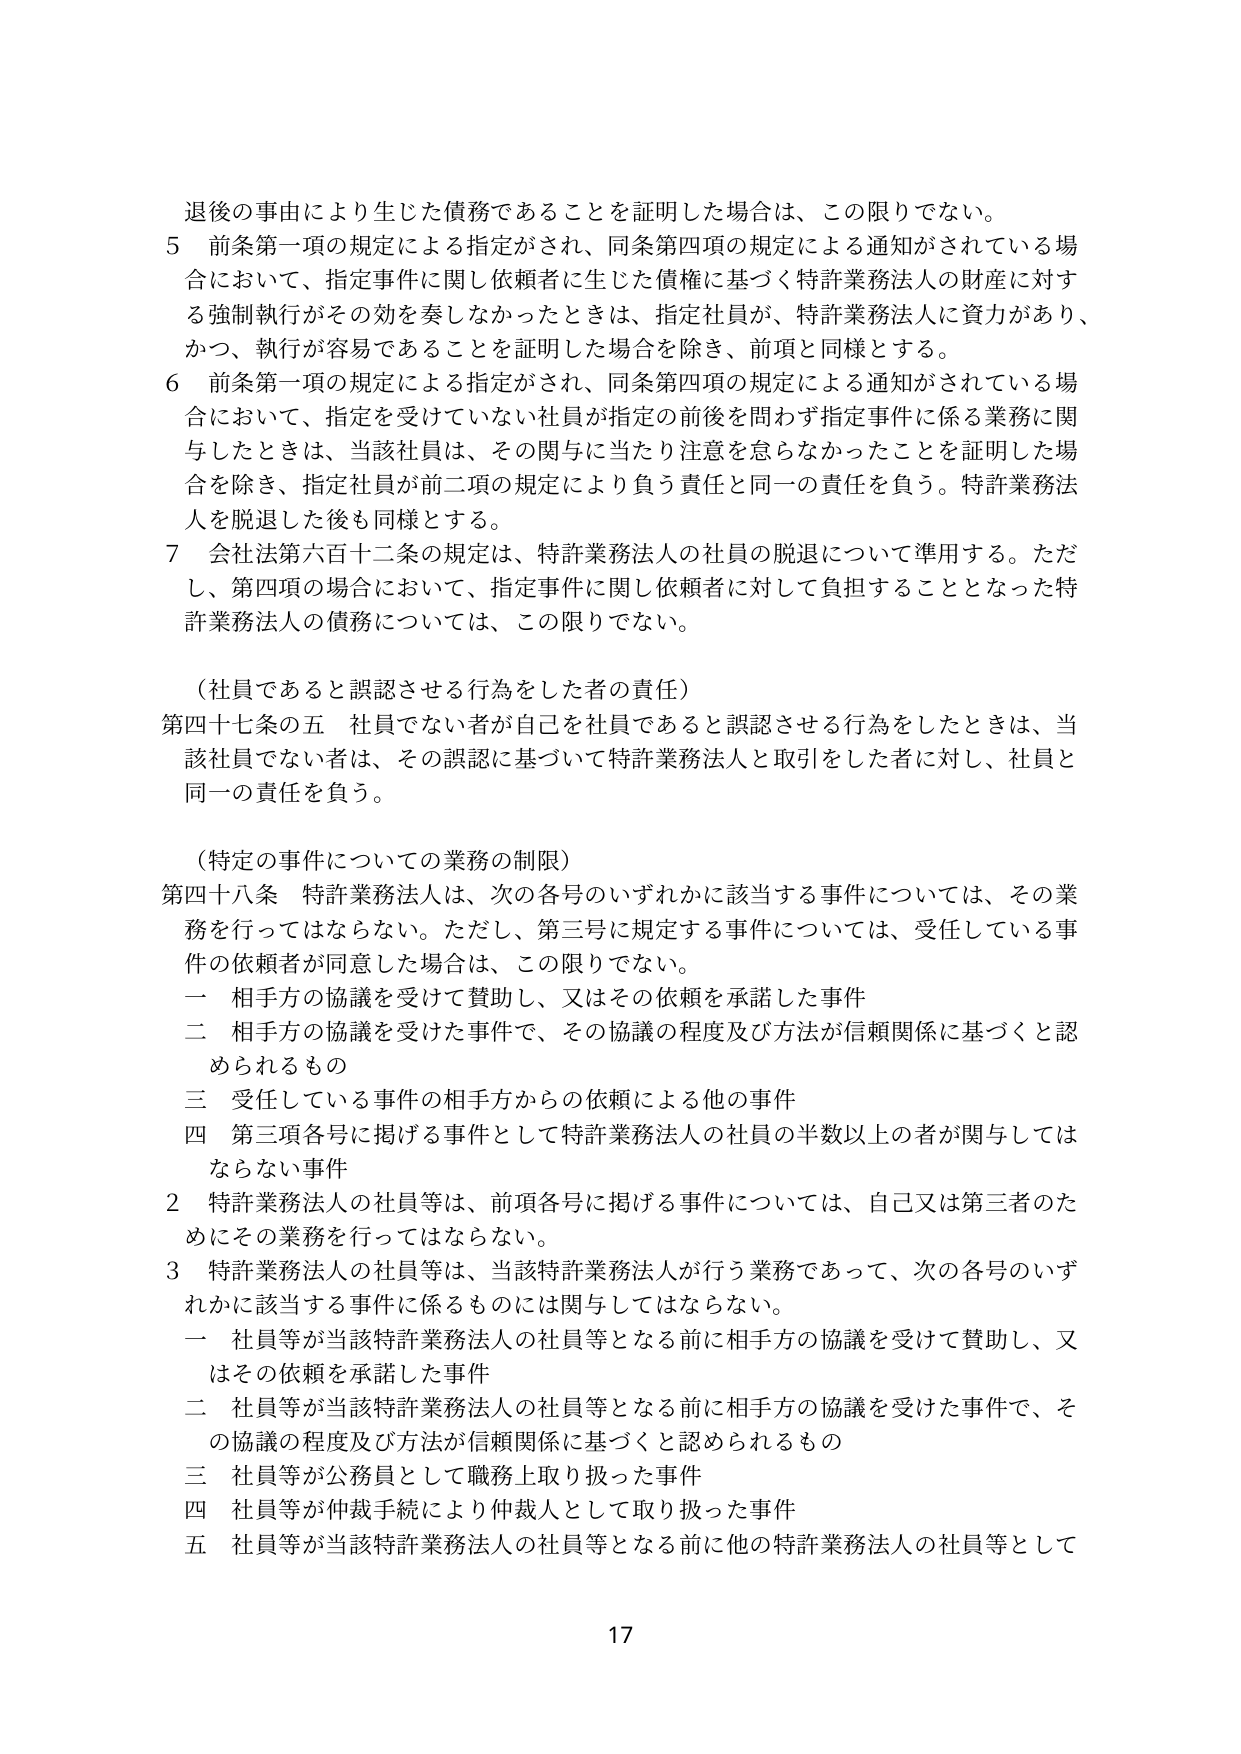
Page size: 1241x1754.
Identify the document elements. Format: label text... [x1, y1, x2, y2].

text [161, 194, 1079, 228]
text 一 相手方の協議を受けて賛助し、又はその依頼を承諾した事件 [184, 979, 1079, 1014]
text ５ 前条第一項の規定による指定がされ、同条第四項の規定による通知がされている場合において、指定事件に関し依頼者に生じた債権に基づく特許業務法人の財産に対する強制執行がその効を奏しなかったときは、指定社員が、特許業務法人に資力があり、かつ、執行が容易であることを証明した場合を除き、前項と同様とする。 [161, 228, 1079, 364]
text 四 第三項各号に掲げる事件として特許業務法人の社員の半数以上の者が関与してはならない事件 [184, 1116, 1079, 1184]
text ２ 特許業務法人の社員等は、前項各号に掲げる事件については、自己又は第三者のためにその業務を行ってはならない。 [161, 1184, 1079, 1253]
text 三 受任している事件の相手方からの依頼による他の事件 [184, 1082, 1079, 1116]
text （特定の事件についての業務の制限） [184, 843, 1079, 877]
text 二 相手方の協議を受けた事件で、その協議の程度及び方法が信頼関係に基づくと認められるもの [184, 1014, 1079, 1082]
text ６ 前条第一項の規定による指定がされ、同条第四項の規定による通知がされている場合において、指定を受けていない社員が指定の前後を問わず指定事件に係る業務に関与したときは、当該社員は、その関与に当たり注意を怠らなかったことを証明した場合を除き、指定社員が前二項の規定により負う責任と同一の責任を負う。特許業務法人を脱退した後も同様とする。 [161, 364, 1079, 535]
text ３ 特許業務法人の社員等は、当該特許業務法人が行う業務であって、次の各号のいずれかに該当する事件に係るものには関与してはならない。 [161, 1253, 1079, 1321]
text 一 社員等が当該特許業務法人の社員等となる前に相手方の協議を受けて賛助し、又はその依頼を承諾した事件 [184, 1321, 1079, 1389]
text 二 社員等が当該特許業務法人の社員等となる前に相手方の協議を受けた事件で、その協議の程度及び方法が信頼関係に基づくと認められるもの [184, 1389, 1079, 1458]
text 第四十八条 特許業務法人は、次の各号のいずれかに該当する事件については、その業務を行ってはならない。ただし、第三号に規定する事件については、受任している事件の依頼者が同意した場合は、この限りでない。 [161, 877, 1079, 979]
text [184, 1526, 1079, 1560]
text 三 社員等が公務員として職務上取り扱った事件 [184, 1458, 1079, 1492]
text 第四十七条の五 社員でない者が自己を社員であると誤認させる行為をしたときは、当該社員でない者は、その誤認に基づいて特許業務法人と取引をした者に対し、社員と同一の責任を負う。 [161, 706, 1079, 809]
text （社員であると誤認させる行為をした者の責任） [184, 672, 1079, 706]
text 四 社員等が仲裁手続により仲裁人として取り扱った事件 [184, 1492, 1079, 1526]
text ７ 会社法第六百十二条の規定は、特許業務法人の社員の脱退について準用する。ただし、第四項の場合において、指定事件に関し依頼者に対して負担することとなった特許業務法人の債務については、この限りでない。 [161, 535, 1079, 638]
